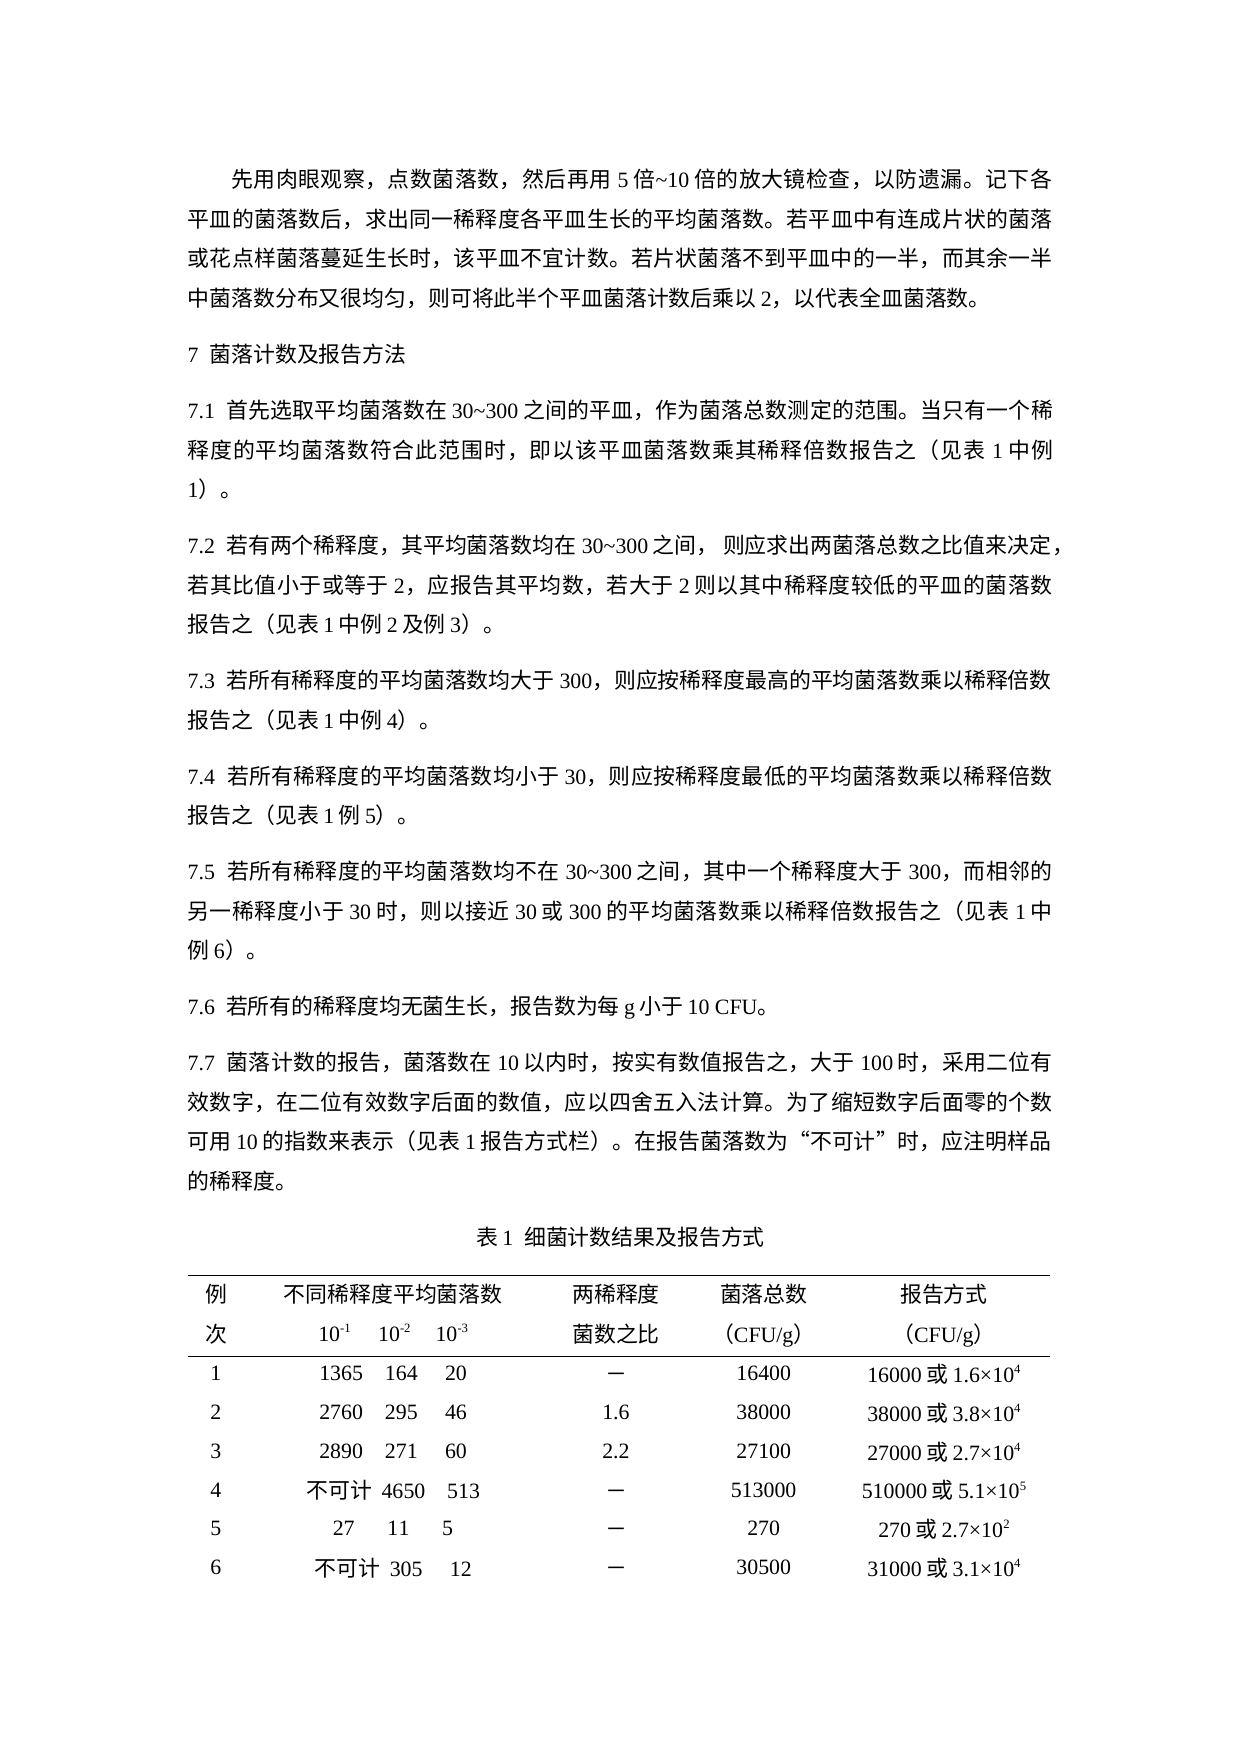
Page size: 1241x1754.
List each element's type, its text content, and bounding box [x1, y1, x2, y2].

text 7.2 若有两个稀释度，其平均菌落数均在30~300之间， 则应求出两菌落总数之比值来决定，若其比值小于或等于2，应报告其平均数，若大于2则以其中稀释度较低的平皿的菌落数报告之（见表1中例2及例3）。 [187, 528, 1053, 639]
table_cell 不可计 4650 513 [244, 1473, 542, 1512]
table_cell 4 [188, 1473, 244, 1512]
table_cell 31000或3.1×104 [837, 1551, 1050, 1589]
text 7 菌落计数及报告方法 [187, 337, 1053, 369]
table_cell ─ [542, 1357, 689, 1396]
text 7.1 首先选取平均菌落数在30~300之间的平皿，作为菌落总数测定的范围。当只有一个稀释度的平均菌落数符合此范围时，即以该平皿菌落数乘其稀释倍数报告之（见表1中例1）。 [187, 393, 1053, 504]
table_cell 2760 295 46 [244, 1396, 542, 1434]
table_cell 3 [188, 1434, 244, 1473]
table_cell 513000 [690, 1473, 837, 1512]
text 7.5 若所有稀释度的平均菌落数均不在30~300之间，其中一个稀释度大于300，而相邻的另一稀释度小于30时，则以接近30或300的平均菌落数乘以稀释倍数报告之（见表1中例6）。 [187, 854, 1053, 965]
table_header 两稀释度 菌数之比 [542, 1276, 689, 1356]
table_cell 27000或2.7×104 [837, 1434, 1050, 1473]
table_cell 不可计 305 12 [244, 1551, 542, 1589]
table_cell 2.2 [542, 1434, 689, 1473]
table_cell ─ [542, 1473, 689, 1512]
table_header 例次 [188, 1276, 244, 1356]
table_cell 16400 [690, 1357, 837, 1396]
table_cell ─ [542, 1551, 689, 1589]
table_cell ─ [542, 1512, 689, 1551]
table_cell 1.6 [542, 1396, 689, 1434]
table_cell 30500 [690, 1551, 837, 1589]
table_header 不同稀释度平均菌落数 10-1 10-2 10-3 [244, 1276, 542, 1356]
text 7.4 若所有稀释度的平均菌落数均小于30，则应按稀释度最低的平均菌落数乘以稀释倍数报告之（见表1例5）。 [187, 759, 1053, 830]
table_header 菌落总数 （CFU/g） [690, 1276, 837, 1356]
table_cell 38000 [690, 1396, 837, 1434]
table_cell 27100 [690, 1434, 837, 1473]
text 先用肉眼观察，点数菌落数，然后再用5倍~10倍的放大镜检查，以防遗漏。记下各平皿的菌落数后，求出同一稀释度各平皿生长的平均菌落数。若平皿中有连成片状的菌落或花点样菌落蔓延生长时，该平皿不宜计数。若片状菌落不到平皿中的一半，而其余一半中菌落数分布又很均匀，则可将此半个平皿菌落计数后乘以2，以代表全皿菌落数。 [187, 162, 1053, 312]
table_cell 1 [188, 1357, 244, 1396]
table_cell 6 [188, 1551, 244, 1589]
table_cell 1365 164 20 [244, 1357, 542, 1396]
table_cell 16000或1.6×104 [837, 1357, 1050, 1396]
table_cell 5 [188, 1512, 244, 1551]
table_cell 27 11 5 [244, 1512, 542, 1551]
text 7.3 若所有稀释度的平均菌落数均大于300，则应按稀释度最高的平均菌落数乘以稀释倍数报告之（见表1中例4）。 [187, 663, 1053, 734]
table_cell 510000或5.1×105 [837, 1473, 1050, 1512]
table_cell 2 [188, 1396, 244, 1434]
text 7.7 菌落计数的报告，菌落数在10以内时，按实有数值报告之，大于100时，采用二位有效数字，在二位有效数字后面的数值，应以四舍五入法计算。为了缩短数字后面零的个数，可用10的指数来表示（见表1报告方式栏）。在报告菌落数为“不可计”时，应注明样品的稀释度。 [187, 1045, 1053, 1195]
table_cell 38000或3.8×104 [837, 1396, 1050, 1434]
table_cell 270或2.7×102 [837, 1512, 1050, 1551]
text 7.6 若所有的稀释度均无菌生长，报告数为每g小于10 CFU。 [187, 989, 1053, 1021]
text 表1 细菌计数结果及报告方式 [187, 1219, 1053, 1251]
table_header 报告方式 （CFU/g） [837, 1276, 1050, 1356]
table_cell 270 [690, 1512, 837, 1551]
table_cell 2890 271 60 [244, 1434, 542, 1473]
